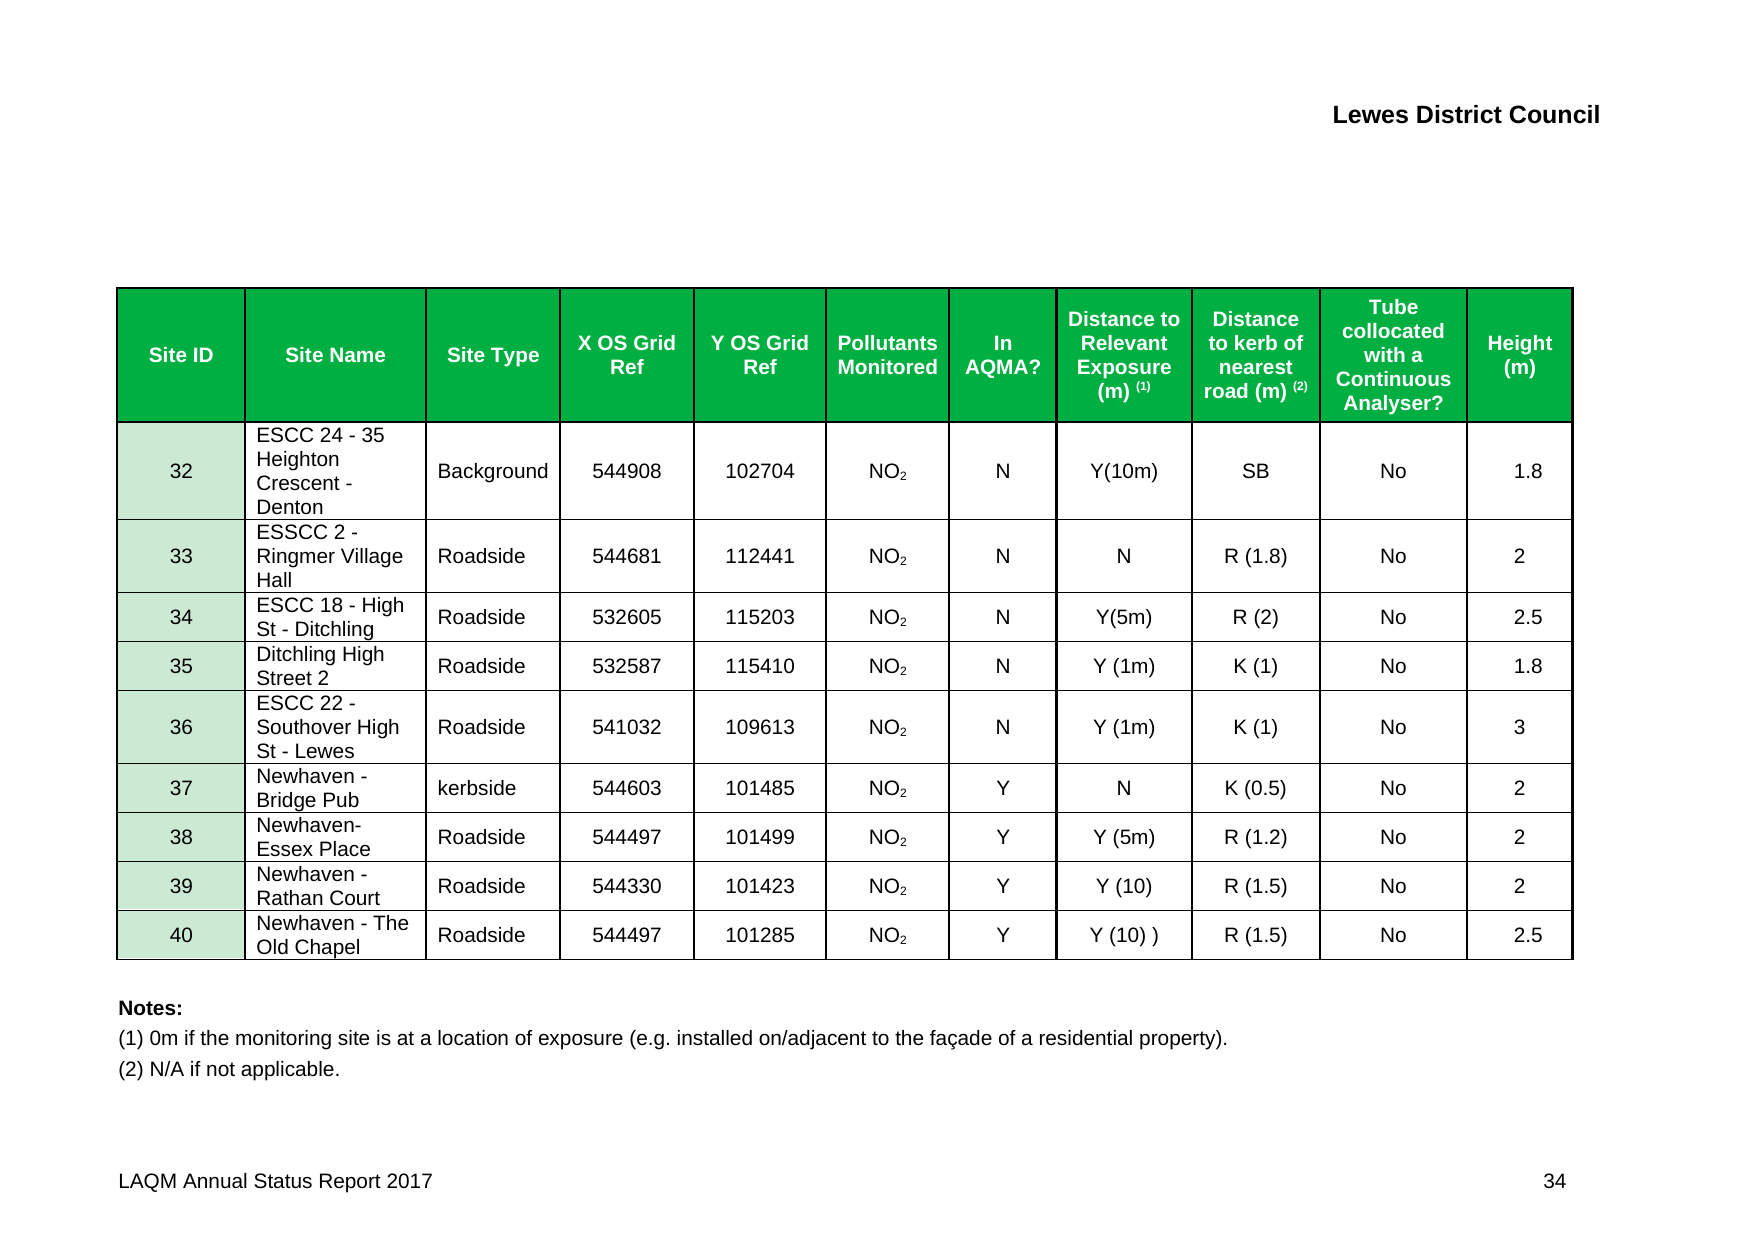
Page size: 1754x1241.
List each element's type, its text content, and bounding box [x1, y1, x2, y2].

table_cell Y [950, 911, 1055, 958]
table_cell 38 [118, 813, 244, 861]
table_cell NO2 [827, 862, 948, 909]
table_cell N [950, 520, 1055, 592]
table_cell Y [950, 862, 1055, 909]
table_cell NO2 [827, 691, 948, 763]
table_cell 35 [118, 642, 244, 690]
table_cell 2 [1468, 520, 1571, 592]
table_cell 33 [118, 520, 244, 592]
table_cell Roadside [427, 593, 559, 641]
table_cell No [1321, 862, 1466, 909]
table_cell ESCC 22 - Southover High St - Lewes [246, 691, 425, 763]
table_cell Roadside [427, 862, 559, 909]
table_cell N [950, 593, 1055, 641]
table_cell 532587 [561, 642, 693, 690]
table_header Site Type [427, 289, 559, 421]
table_header Distance to kerb of nearest road (m) (2) [1193, 289, 1319, 421]
table_cell R (1.5) [1193, 911, 1319, 958]
table_cell R (1.5) [1193, 862, 1319, 909]
table_cell 532605 [561, 593, 693, 641]
table_header Tube collocated with a Continuous Analyser? [1321, 289, 1466, 421]
table_cell No [1321, 642, 1466, 690]
table_cell Roadside [427, 642, 559, 690]
table_cell ESCC 24 - 35 Heighton Crescent - Denton [246, 423, 425, 519]
table_cell Ditchling High Street 2 [246, 642, 425, 690]
table_cell N [1058, 520, 1191, 592]
table_cell K (1) [1193, 691, 1319, 763]
table_cell N [950, 691, 1055, 763]
table_cell Y [950, 764, 1055, 812]
text (2) N/A if not applicable. [118, 1056, 1600, 1080]
table_cell 115410 [695, 642, 825, 690]
table_header Site ID [118, 289, 244, 421]
table_cell 1.8 [1468, 642, 1571, 690]
table_cell ESCC 18 - High St - Ditchling [246, 593, 425, 641]
table_cell 101423 [695, 862, 825, 909]
table_cell 32 [118, 423, 244, 519]
table_cell NO2 [827, 813, 948, 861]
table_cell No [1321, 911, 1466, 958]
table_cell NO2 [827, 642, 948, 690]
table_cell R (1.2) [1193, 813, 1319, 861]
table_cell 40 [118, 911, 244, 958]
table_cell N [950, 642, 1055, 690]
table_cell 36 [118, 691, 244, 763]
table_cell 101499 [695, 813, 825, 861]
table_cell 2.5 [1468, 911, 1571, 958]
table_cell 2 [1468, 862, 1571, 909]
table_cell 34 [118, 593, 244, 641]
table_cell 101485 [695, 764, 825, 812]
table_cell 109613 [695, 691, 825, 763]
table_cell No [1321, 691, 1466, 763]
table_cell NO2 [827, 764, 948, 812]
table_cell kerbside [427, 764, 559, 812]
table_header Site Name [246, 289, 425, 421]
table_cell 39 [118, 862, 244, 909]
table_cell 541032 [561, 691, 693, 763]
table_cell No [1321, 423, 1466, 519]
table_cell R (2) [1193, 593, 1319, 641]
table_cell Roadside [427, 691, 559, 763]
table_cell Newhaven - Rathan Court [246, 862, 425, 909]
table_cell 544908 [561, 423, 693, 519]
table_cell NO2 [827, 520, 948, 592]
table_cell No [1321, 593, 1466, 641]
table_cell N [950, 423, 1055, 519]
table_cell Y (5m) [1058, 813, 1191, 861]
table_cell No [1321, 764, 1466, 812]
table_cell Y (1m) [1058, 691, 1191, 763]
table_cell NO2 [827, 593, 948, 641]
table_cell Y (1m) [1058, 642, 1191, 690]
table_cell 544330 [561, 862, 693, 909]
table_cell R (1.8) [1193, 520, 1319, 592]
table_cell Y (10) [1058, 862, 1191, 909]
table_cell No [1321, 813, 1466, 861]
table_header Pollutants Monitored [827, 289, 948, 421]
table_cell NO2 [827, 911, 948, 958]
table_cell N [1058, 764, 1191, 812]
table_cell Y(10m) [1058, 423, 1191, 519]
table_cell K (0.5) [1193, 764, 1319, 812]
table_cell 544497 [561, 911, 693, 958]
table_cell Newhaven - The Old Chapel [246, 911, 425, 958]
table_cell 544497 [561, 813, 693, 861]
table_cell 2.5 [1468, 593, 1571, 641]
table_header Distance to Relevant Exposure (m) (1) [1058, 289, 1191, 421]
table_cell 3 [1468, 691, 1571, 763]
table_cell Newhaven - Bridge Pub [246, 764, 425, 812]
table_header X OS Grid Ref [561, 289, 693, 421]
table_cell 37 [118, 764, 244, 812]
table_cell Roadside [427, 911, 559, 958]
table_cell 544603 [561, 764, 693, 812]
table_cell SB [1193, 423, 1319, 519]
table_cell Y(5m) [1058, 593, 1191, 641]
table_cell Roadside [427, 520, 559, 592]
table_cell 2 [1468, 764, 1571, 812]
table_cell ESSCC 2 - Ringmer Village Hall [246, 520, 425, 592]
table_cell 115203 [695, 593, 825, 641]
table_cell Roadside [427, 813, 559, 861]
table_cell 101285 [695, 911, 825, 958]
text Notes: [118, 996, 1600, 1020]
table_cell 544681 [561, 520, 693, 592]
table_cell No [1321, 520, 1466, 592]
table_header Height (m) [1468, 289, 1571, 421]
table_cell Newhaven- Essex Place [246, 813, 425, 861]
table_cell NO2 [827, 423, 948, 519]
table_cell K (1) [1193, 642, 1319, 690]
table_cell 1.8 [1468, 423, 1571, 519]
table_cell Y (10) ) [1058, 911, 1191, 958]
table_header Y OS Grid Ref [695, 289, 825, 421]
table_cell 2 [1468, 813, 1571, 861]
table_cell Background [427, 423, 559, 519]
table_header In AQMA? [950, 289, 1055, 421]
table_cell 102704 [695, 423, 825, 519]
table_cell Y [950, 813, 1055, 861]
table_cell 112441 [695, 520, 825, 592]
text (1) 0m if the monitoring site is at a location of exposure (e.g. installed on/adjacent to the façade of a residential property). [118, 1026, 1600, 1050]
